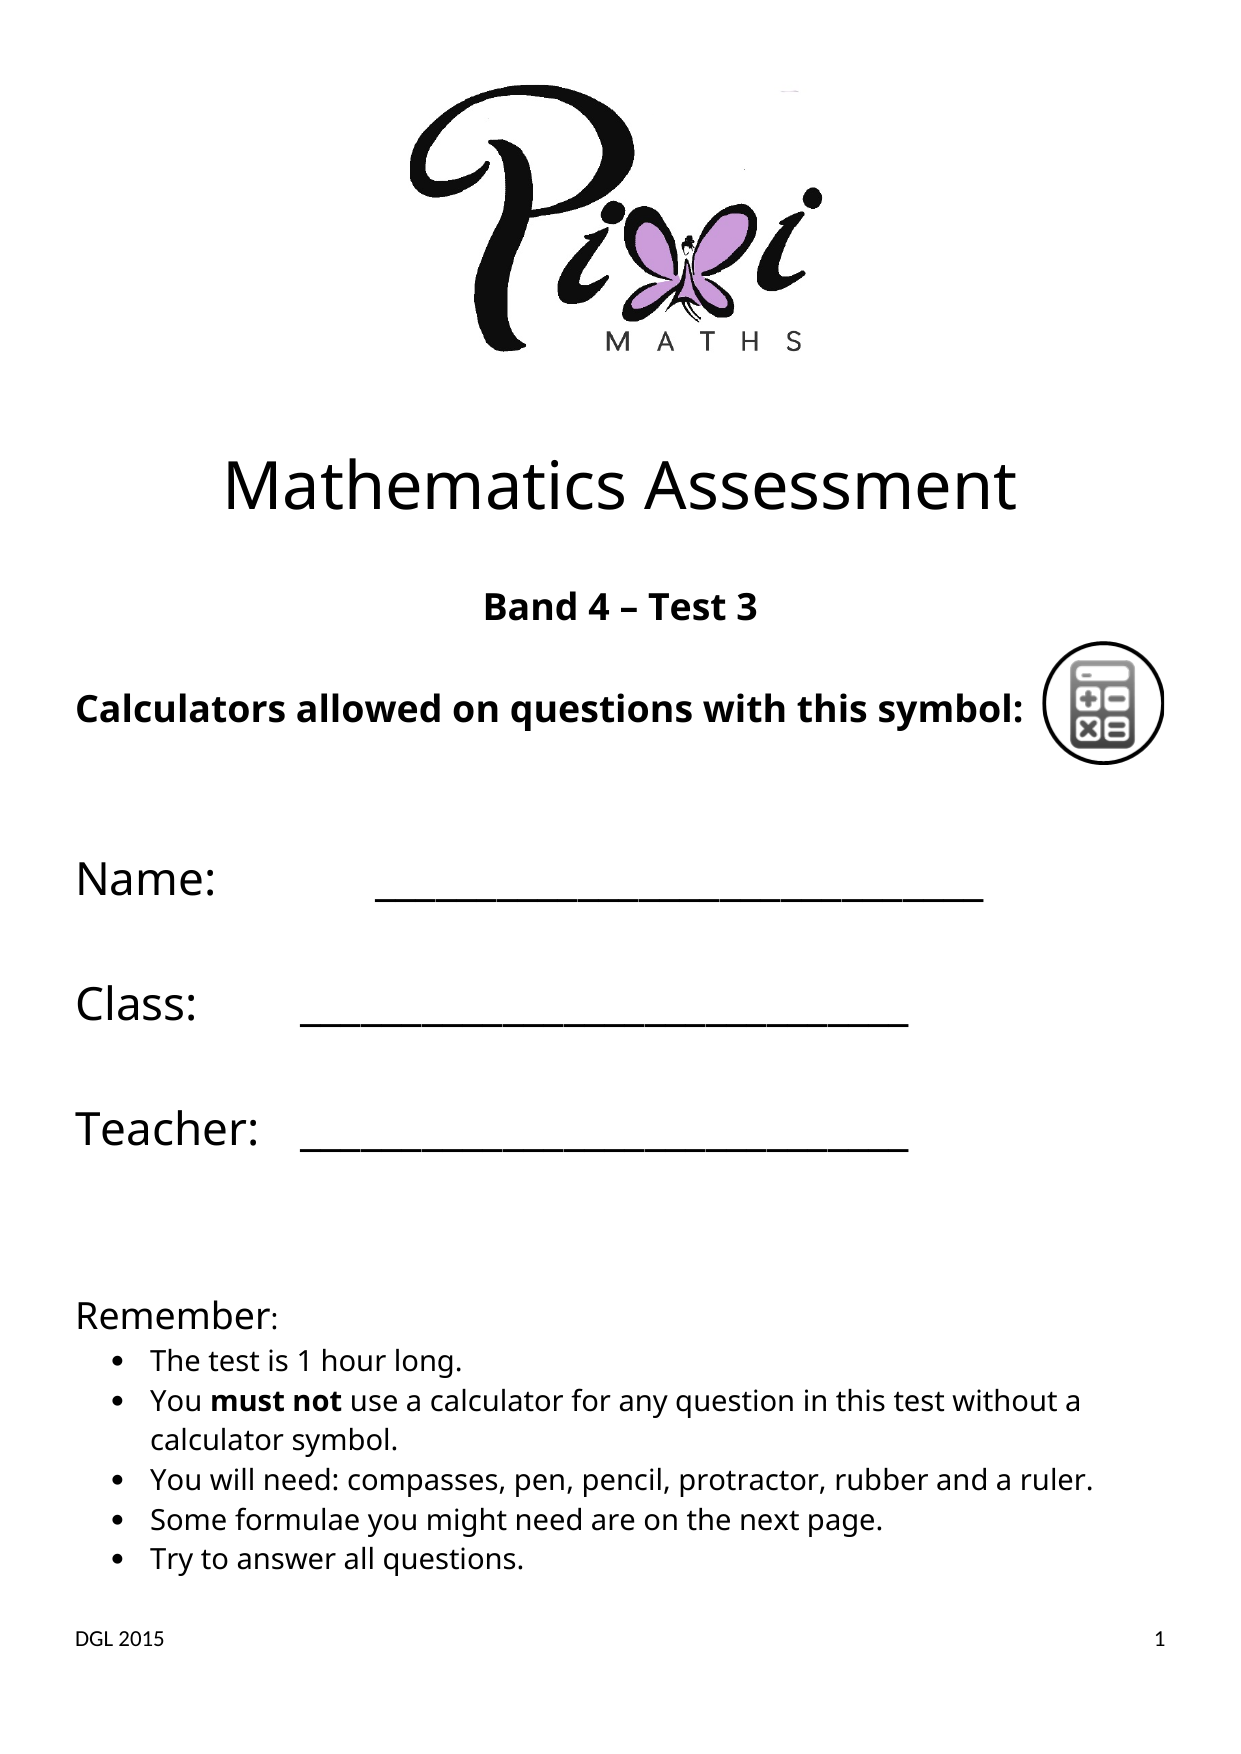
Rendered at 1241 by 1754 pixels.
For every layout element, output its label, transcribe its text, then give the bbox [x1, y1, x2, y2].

list You will need: compasses, pen, pencil, protractor, rubber and a ruler. [112, 1459, 1165, 1499]
text Remember: [75, 1289, 1165, 1340]
text Calculators allowed on questions with this symbol: [75, 682, 1042, 733]
list The test is 1 hour long. [112, 1340, 1165, 1380]
text Mathematics Assessment [75, 438, 1165, 529]
list You must not use a calculator for any question in this test without a calculator symbol. [112, 1380, 1165, 1459]
text Teacher: ______________________________ [75, 1096, 1165, 1159]
list Try to answer all questions. [112, 1539, 1165, 1578]
text Class: ______________________________ [75, 972, 1165, 1034]
text Name: ______________________________ [75, 847, 1165, 909]
picture [1042, 641, 1165, 765]
list Some formulae you might need are on the next page. [112, 1499, 1165, 1539]
text Band 4 – Test 3 [75, 580, 1165, 631]
picture [402, 73, 837, 363]
